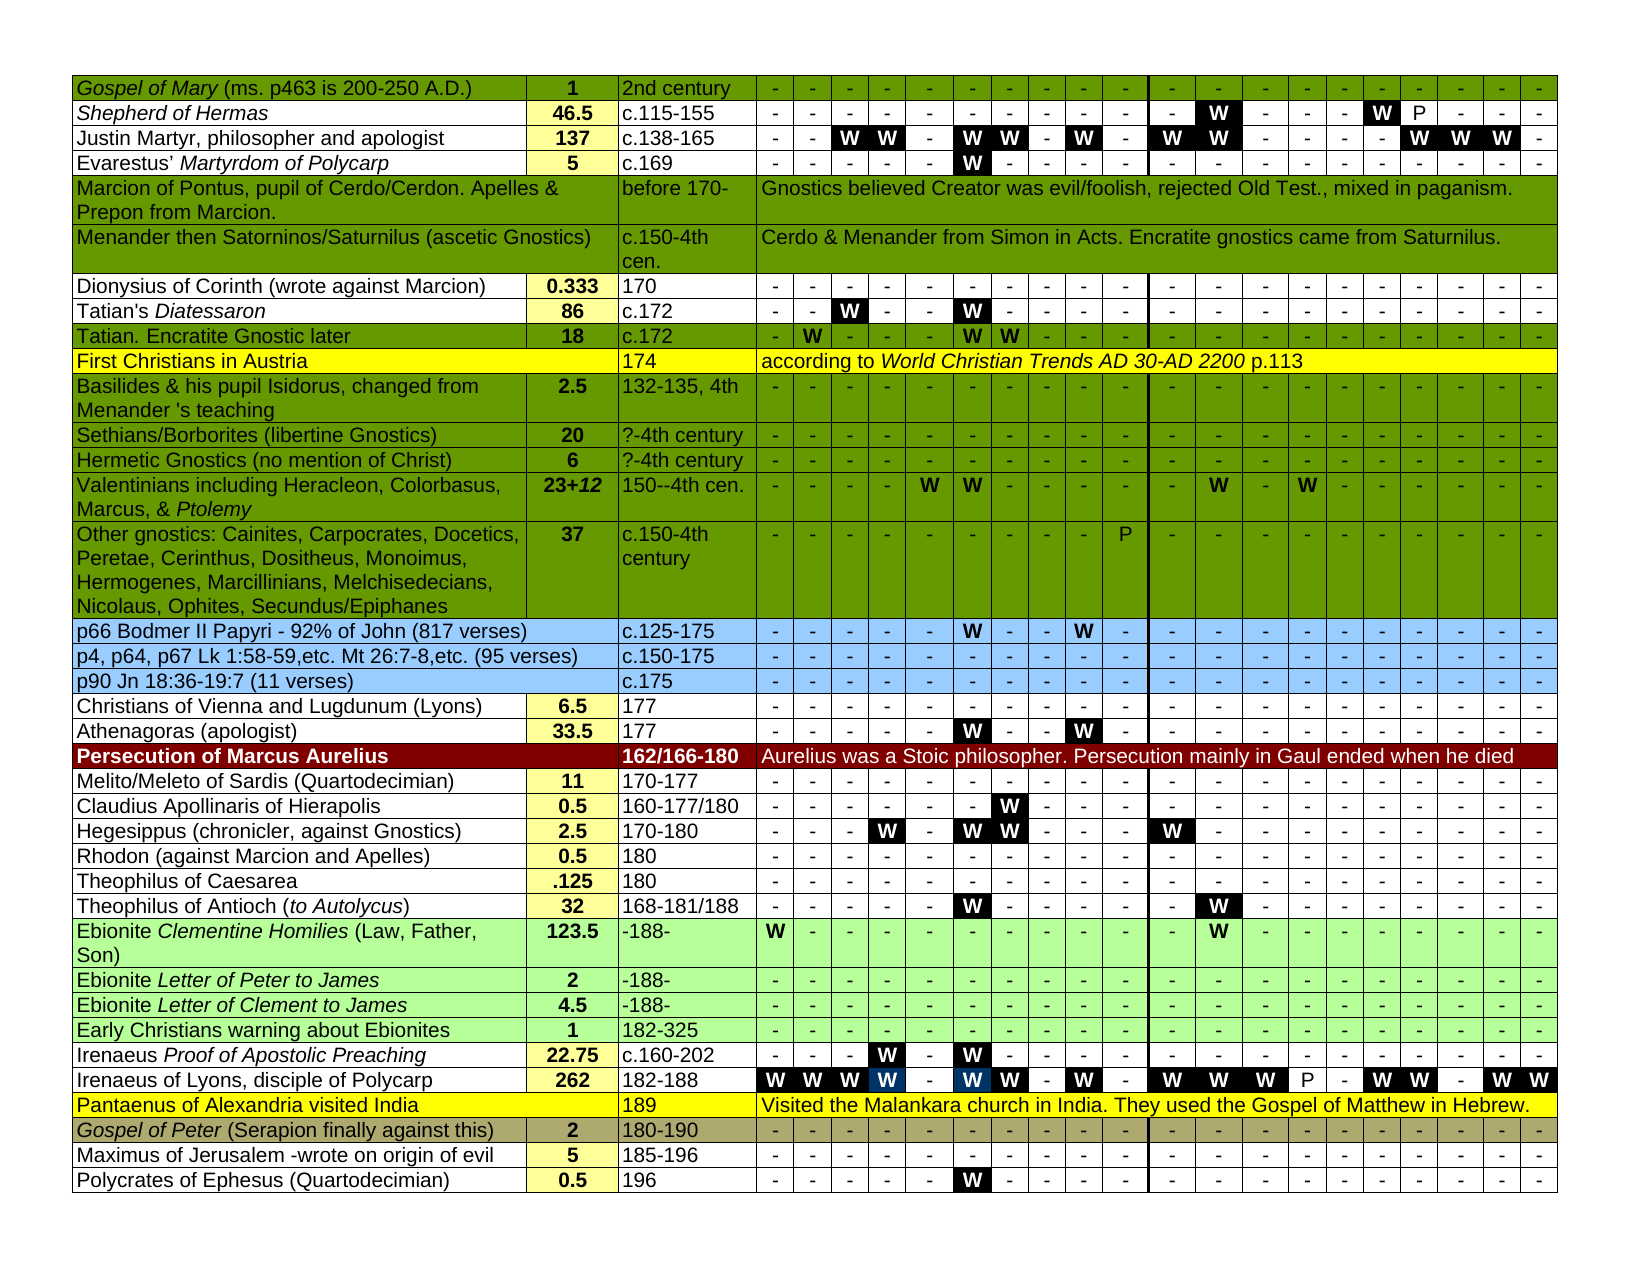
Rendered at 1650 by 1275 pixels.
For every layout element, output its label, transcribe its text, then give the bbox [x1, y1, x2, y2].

table_cell - [906, 324, 953, 348]
table_cell - [757, 274, 793, 298]
table_cell Claudius Apollinaris of [73, 794, 526, 818]
table_cell 6.5 [527, 694, 618, 718]
table_cell - [1196, 794, 1242, 818]
table_cell 180 [619, 844, 756, 868]
table_cell - [794, 1118, 831, 1142]
table_cell - [1029, 869, 1065, 893]
table_cell - [1196, 448, 1242, 472]
table_cell - [1103, 76, 1147, 100]
table_cell - [1484, 619, 1520, 643]
table_cell - [869, 619, 905, 643]
table_cell - [992, 869, 1028, 893]
table_cell - [906, 894, 953, 918]
table_cell - [1438, 151, 1483, 175]
table_cell - [1196, 844, 1242, 868]
table_cell - [1438, 76, 1483, 100]
table_cell - [1029, 324, 1065, 348]
table_cell W [1066, 126, 1102, 150]
table_cell - [1150, 374, 1195, 422]
table_cell - [1243, 274, 1288, 298]
table_cell - [1029, 619, 1065, 643]
table_cell 177 [619, 694, 756, 718]
table_cell Ebionite Clementine Homilies (Law, Father, Son) [73, 919, 526, 967]
table_cell - [757, 769, 793, 793]
table_cell - [794, 1018, 831, 1042]
table_cell - [1438, 719, 1483, 743]
table_cell - [1196, 1018, 1242, 1042]
table_cell - [1521, 374, 1557, 422]
table_cell - [1521, 619, 1557, 643]
table_cell - [832, 644, 868, 668]
table_cell - [1401, 968, 1437, 992]
table_cell - [1327, 299, 1363, 323]
table_cell - [954, 423, 991, 447]
table_cell P [1401, 101, 1437, 125]
table_cell - [1150, 151, 1195, 175]
table_cell - [1066, 76, 1102, 100]
table_cell W [954, 819, 991, 843]
table_cell - [954, 694, 991, 718]
table_cell - [1521, 299, 1557, 323]
table_cell - [1327, 101, 1363, 125]
table_cell W [1484, 126, 1520, 150]
table_cell c.150-4th cen. [619, 225, 756, 273]
table_cell - [1401, 619, 1437, 643]
table_cell - [1150, 694, 1195, 718]
table_cell W [954, 619, 991, 643]
table_cell - [757, 894, 793, 918]
table_cell - [906, 919, 953, 967]
table_cell - [1289, 1118, 1326, 1142]
table_cell - [1029, 1068, 1065, 1092]
table_cell W [1150, 1068, 1195, 1092]
table_cell - [1289, 423, 1326, 447]
table_cell - [1103, 274, 1147, 298]
table_cell - [1401, 299, 1437, 323]
table_cell - [1066, 151, 1102, 175]
table_cell - [1243, 1143, 1288, 1167]
table_cell - [832, 719, 868, 743]
table_cell - [1364, 619, 1400, 643]
table_cell Menander then Satorninos/Saturnilus (ascetic Gnostics) [73, 225, 618, 273]
table_cell c.150-175 [619, 644, 756, 668]
table_cell - [954, 794, 991, 818]
table_cell - [1364, 894, 1400, 918]
table_cell - [906, 844, 953, 868]
table_cell - [1243, 968, 1288, 992]
table_cell - [1196, 819, 1242, 843]
table_cell - [1327, 794, 1363, 818]
table_cell 32 [527, 894, 618, 918]
table_cell - [1066, 644, 1102, 668]
table_cell - [869, 101, 905, 125]
table_cell - [1364, 819, 1400, 843]
table_cell 46.5 [527, 101, 618, 125]
table_cell 0.5 [527, 844, 618, 868]
table_cell - [992, 101, 1028, 125]
table_cell - [1484, 1143, 1520, 1167]
table_cell - [1521, 324, 1557, 348]
table_cell - [906, 274, 953, 298]
table_cell Melito/Meleto of (Quartodecimian) [73, 769, 526, 793]
table_cell - [1484, 76, 1520, 100]
table_cell - [1029, 644, 1065, 668]
table_cell - [869, 299, 905, 323]
table_cell - [1029, 794, 1065, 818]
table_cell W [954, 1168, 991, 1192]
table_cell - [757, 993, 793, 1017]
table_cell - [1438, 794, 1483, 818]
table_cell - [1066, 919, 1102, 967]
table_cell - [869, 993, 905, 1017]
table_cell - [1196, 1143, 1242, 1167]
table_cell - [794, 844, 831, 868]
table_cell - [1364, 719, 1400, 743]
table_cell W [1196, 919, 1242, 967]
table_cell Tatian. Encratite Gnostic later [73, 324, 526, 348]
table_cell - [1150, 299, 1195, 323]
table_cell 2nd century [619, 76, 756, 100]
table_cell - [869, 919, 905, 967]
table_cell - [1243, 1168, 1288, 1192]
table_cell W [1401, 1068, 1437, 1092]
table_cell p4, p64, p67 Lk 1:58-59,etc. Mt 26:7-8,etc. (95 verses) [73, 644, 618, 668]
table_cell - [1438, 1018, 1483, 1042]
table_cell - [1484, 819, 1520, 843]
table_cell - [1289, 968, 1326, 992]
table_cell - [869, 1118, 905, 1142]
table_cell W [794, 324, 831, 348]
table_cell - [757, 794, 793, 818]
table_cell - [1066, 993, 1102, 1017]
table_cell 180 [619, 869, 756, 893]
table_cell - [1401, 324, 1437, 348]
table_cell - [992, 694, 1028, 718]
table_cell - [1029, 769, 1065, 793]
table_cell - [757, 473, 793, 521]
table_cell - [1327, 522, 1363, 618]
table_cell - [1484, 1168, 1520, 1192]
table_cell - [1401, 719, 1437, 743]
table_cell - [1243, 819, 1288, 843]
table_cell W [906, 473, 953, 521]
table_cell - [869, 894, 905, 918]
table_cell - [1364, 968, 1400, 992]
table_cell - [1438, 968, 1483, 992]
table_cell - [757, 324, 793, 348]
table_cell - [1364, 1018, 1400, 1042]
table_cell Polycrates of (Quartodecimian) [73, 1168, 526, 1192]
table_cell - [1401, 448, 1437, 472]
table_cell - [1243, 894, 1288, 918]
table_cell - [1029, 694, 1065, 718]
table_cell - [1327, 769, 1363, 793]
table_cell - [1401, 694, 1437, 718]
table_cell - [1150, 1143, 1195, 1167]
table_cell Irenaeus Proof of Apostolic Preaching [73, 1043, 526, 1067]
table_cell - [757, 299, 793, 323]
table_cell 177 [619, 719, 756, 743]
table_cell W [1150, 819, 1195, 843]
table_cell - [1484, 522, 1520, 618]
table_cell - [1103, 669, 1147, 693]
table_cell - [954, 1118, 991, 1142]
table_cell - [1521, 522, 1557, 618]
table_cell - [954, 669, 991, 693]
table_cell - [992, 76, 1028, 100]
table_cell - [906, 299, 953, 323]
table_cell - [1364, 522, 1400, 618]
table_cell - [1521, 423, 1557, 447]
table_cell - [869, 794, 905, 818]
table_cell - [1243, 448, 1288, 472]
table_cell W [1066, 719, 1102, 743]
table_cell - [1196, 769, 1242, 793]
table_cell - [757, 844, 793, 868]
table_cell - [1029, 448, 1065, 472]
table_cell - [1401, 644, 1437, 668]
table_cell 174 [619, 349, 756, 373]
table_cell - [906, 1043, 953, 1067]
table_cell W [992, 126, 1028, 150]
table_cell 132-135, 4th [619, 374, 756, 422]
table_cell - [954, 769, 991, 793]
table_cell - [992, 1143, 1028, 1167]
table_cell - [832, 794, 868, 818]
table_cell 37 [527, 522, 618, 618]
table_cell -188- [619, 993, 756, 1017]
table_cell W [992, 794, 1028, 818]
table_cell - [1438, 869, 1483, 893]
table_cell - [992, 894, 1028, 918]
table_cell - [757, 719, 793, 743]
table_cell W [869, 1043, 905, 1067]
table_cell - [794, 869, 831, 893]
table_cell - [1103, 619, 1147, 643]
table_cell - [1150, 894, 1195, 918]
table_cell - [1243, 299, 1288, 323]
table_cell - [1103, 794, 1147, 818]
table_cell - [906, 719, 953, 743]
table_cell - [794, 993, 831, 1017]
table_cell - [1289, 993, 1326, 1017]
table_cell - [1364, 374, 1400, 422]
table_cell - [1401, 869, 1437, 893]
table_cell - [906, 769, 953, 793]
table_cell - [1401, 151, 1437, 175]
table_cell - [1484, 299, 1520, 323]
table_cell - [1401, 844, 1437, 868]
table_cell - [794, 299, 831, 323]
table_cell W [1066, 1068, 1102, 1092]
table_cell - [869, 76, 905, 100]
table_cell - [1103, 101, 1147, 125]
table_cell - [757, 423, 793, 447]
table_cell - [1401, 894, 1437, 918]
table_cell - [757, 644, 793, 668]
table_cell - [794, 274, 831, 298]
table_cell 2 [527, 1118, 618, 1142]
table_cell - [1289, 1018, 1326, 1042]
table_cell - [1150, 423, 1195, 447]
table_cell - [1438, 374, 1483, 422]
table_cell - [1364, 694, 1400, 718]
table_cell - [1243, 473, 1288, 521]
table_cell - [1029, 374, 1065, 422]
table_cell Theophilus of (to Autolycus) [73, 894, 526, 918]
table_cell - [992, 448, 1028, 472]
table_cell - [1150, 76, 1195, 100]
table_cell - [906, 819, 953, 843]
table_cell - [832, 1168, 868, 1192]
table_cell c.172 [619, 324, 756, 348]
table_cell - [1150, 1043, 1195, 1067]
table_cell - [1289, 448, 1326, 472]
table_cell - [1484, 1043, 1520, 1067]
table_cell - [757, 1168, 793, 1192]
table_cell Aurelius was a Stoic philosopher. Persecution mainly in ended when he died [757, 744, 1557, 768]
table_cell Christians of and Lugdunum (Lyons) [73, 694, 526, 718]
table_cell - [1103, 1018, 1147, 1042]
table_cell Maximus of -wrote on origin of evil [73, 1143, 526, 1167]
table_cell - [1150, 473, 1195, 521]
table_cell - [1289, 1143, 1326, 1167]
table_cell W [1289, 473, 1326, 521]
table_cell - [1029, 919, 1065, 967]
table_cell - [1103, 769, 1147, 793]
table_cell W [954, 1068, 991, 1092]
table_cell - [869, 719, 905, 743]
table_cell Pantaenus of Alexandria visited [73, 1093, 618, 1117]
table_cell 5 [527, 1143, 618, 1167]
table_cell 123.5 [527, 919, 618, 967]
table_cell - [1364, 844, 1400, 868]
table_cell 182-325 [619, 1018, 756, 1042]
table_cell - [1438, 694, 1483, 718]
table_cell - [794, 1143, 831, 1167]
table_cell - [1289, 374, 1326, 422]
table_cell - [832, 993, 868, 1017]
table_cell 160-177/180 [619, 794, 756, 818]
table_cell - [1484, 993, 1520, 1017]
table_cell - [1150, 619, 1195, 643]
table_cell - [1243, 324, 1288, 348]
table_cell - [869, 869, 905, 893]
table_cell -188- [619, 968, 756, 992]
table_cell - [1103, 694, 1147, 718]
table_cell - [1066, 101, 1102, 125]
table_cell - [1243, 423, 1288, 447]
table_cell - [1327, 844, 1363, 868]
table_cell - [869, 374, 905, 422]
table_cell - [1327, 993, 1363, 1017]
table_cell - [1364, 274, 1400, 298]
table_cell - [832, 101, 868, 125]
table_cell Sethians/Borborites (libertine Gnostics) [73, 423, 526, 447]
table_cell W [1484, 1068, 1520, 1092]
table_cell before 170- [619, 176, 756, 224]
table_cell - [1150, 719, 1195, 743]
table_cell - [1364, 993, 1400, 1017]
table_cell - [1066, 299, 1102, 323]
table_cell - [992, 1018, 1028, 1042]
table_cell W [954, 894, 991, 918]
table_cell - [992, 473, 1028, 521]
table_cell - [1484, 794, 1520, 818]
table_cell - [1103, 644, 1147, 668]
table_cell - [794, 423, 831, 447]
table_cell - [1327, 1168, 1363, 1192]
table_cell - [869, 423, 905, 447]
table_cell - [794, 669, 831, 693]
table_cell - [954, 968, 991, 992]
table_cell - [1521, 869, 1557, 893]
table_cell - [1401, 374, 1437, 422]
table_cell - [832, 769, 868, 793]
table_cell - [794, 76, 831, 100]
table_cell - [1243, 869, 1288, 893]
table_cell - [1327, 869, 1363, 893]
table_cell c.169 [619, 151, 756, 175]
table_cell Justin Martyr, philosopher and apologist [73, 126, 526, 150]
table_cell - [1484, 448, 1520, 472]
table_cell - [1196, 669, 1242, 693]
table_cell - [1289, 126, 1326, 150]
table_cell - [1327, 1043, 1363, 1067]
table_cell - [1521, 968, 1557, 992]
table_cell .125 [527, 869, 618, 893]
table_cell - [1150, 844, 1195, 868]
table_cell - [1029, 968, 1065, 992]
table_cell - [1289, 794, 1326, 818]
table_cell - [1327, 1118, 1363, 1142]
table_cell W [1196, 1068, 1242, 1092]
table_cell - [992, 844, 1028, 868]
table_cell - [1484, 423, 1520, 447]
table_cell - [1196, 423, 1242, 447]
table_cell - [869, 694, 905, 718]
table_cell - [1243, 522, 1288, 618]
table_cell - [1401, 76, 1437, 100]
table_cell Marcion of Pontus, pupil of Cerdo/Cerdon. Apelles & Prepon from Marcion. [73, 176, 618, 224]
table_cell - [1401, 794, 1437, 818]
table_cell c.175 [619, 669, 756, 693]
table_cell - [832, 473, 868, 521]
table_cell - [1243, 993, 1288, 1017]
table_cell - [1196, 644, 1242, 668]
table_cell - [1521, 719, 1557, 743]
table_cell - [1066, 473, 1102, 521]
table_cell - [1150, 448, 1195, 472]
table_cell - [757, 619, 793, 643]
table_cell - [1243, 151, 1288, 175]
table_cell - [1196, 151, 1242, 175]
table_cell - [1364, 151, 1400, 175]
table_cell - [1103, 374, 1147, 422]
table_cell - [992, 719, 1028, 743]
table_cell - [1029, 1118, 1065, 1142]
table_cell - [1029, 1143, 1065, 1167]
table_cell - [1484, 669, 1520, 693]
table_cell - [1521, 644, 1557, 668]
table_cell - [1196, 274, 1242, 298]
table_cell - [1327, 76, 1363, 100]
table_cell - [1438, 644, 1483, 668]
table_cell - [1327, 126, 1363, 150]
table_cell - [906, 1168, 953, 1192]
table_cell 1 [527, 76, 618, 100]
table_cell W [869, 126, 905, 150]
table_cell - [906, 968, 953, 992]
table_cell c.125-175 [619, 619, 756, 643]
table_cell - [1289, 299, 1326, 323]
table_cell - [1029, 819, 1065, 843]
table_cell - [1364, 919, 1400, 967]
table_cell W [954, 1043, 991, 1067]
table_cell 170 [619, 274, 756, 298]
table_cell - [1521, 844, 1557, 868]
table_cell 150--4th cen. [619, 473, 756, 521]
table_cell - [1364, 1168, 1400, 1192]
table_cell - [1103, 1118, 1147, 1142]
table_cell - [757, 1018, 793, 1042]
table_cell - [1327, 1018, 1363, 1042]
table_cell - [1521, 126, 1557, 150]
table_cell Persecution of Marcus Aurelius [73, 744, 618, 768]
table_cell - [1364, 1143, 1400, 1167]
table_cell - [1438, 844, 1483, 868]
table_cell Other gnostics: Cainites, Carpocrates, Docetics, Peretae, Cerinthus, Dositheus, Monoimus, Hermogenes, Marcillinians, Melchisedecians, Nicolaus, Ophites, Secundus/Epiphanes [73, 522, 526, 618]
table_cell W [1066, 619, 1102, 643]
table_cell - [1521, 448, 1557, 472]
table_cell Dionysius of Corinth (wrote against Marcion) [73, 274, 526, 298]
table_cell - [1327, 619, 1363, 643]
table_cell - [757, 374, 793, 422]
table_cell - [1289, 101, 1326, 125]
table_cell - [1103, 299, 1147, 323]
table_cell - [794, 819, 831, 843]
table_cell - [1327, 819, 1363, 843]
table_cell - [1438, 274, 1483, 298]
table_cell Ebionite Letter of Clement to James [73, 993, 526, 1017]
table_cell - [1066, 794, 1102, 818]
table_cell - [1066, 1168, 1102, 1192]
table_cell - [794, 374, 831, 422]
table_cell - [794, 694, 831, 718]
table_cell - [869, 968, 905, 992]
table_cell - [992, 1043, 1028, 1067]
table_cell -188- [619, 919, 756, 967]
table_cell - [1103, 919, 1147, 967]
table_cell Evarestus’ Martyrdom of Polycarp [73, 151, 526, 175]
table_cell - [1364, 299, 1400, 323]
table_cell - [869, 522, 905, 618]
table_cell - [794, 1168, 831, 1192]
table_cell W [869, 819, 905, 843]
table_cell W [832, 126, 868, 150]
table_cell - [832, 274, 868, 298]
table_cell - [1029, 473, 1065, 521]
table_cell 168-181/188 [619, 894, 756, 918]
table_cell 2.5 [527, 819, 618, 843]
table_cell according to World Christian Trends AD 30-AD 2200 p.113 [757, 349, 1557, 373]
table_cell - [832, 374, 868, 422]
table_cell - [1401, 1118, 1437, 1142]
table_cell - [869, 769, 905, 793]
table_cell - [1103, 473, 1147, 521]
table_cell - [1364, 448, 1400, 472]
table_cell - [1029, 76, 1065, 100]
table_cell - [906, 619, 953, 643]
table_cell - [992, 274, 1028, 298]
table_cell 185-196 [619, 1143, 756, 1167]
table_cell - [1364, 769, 1400, 793]
table_cell 33.5 [527, 719, 618, 743]
table_cell - [1327, 151, 1363, 175]
table_cell - [1289, 894, 1326, 918]
table_cell - [869, 324, 905, 348]
table_cell - [1364, 473, 1400, 521]
table_cell - [1103, 1143, 1147, 1167]
table_cell - [1521, 151, 1557, 175]
table_cell - [832, 694, 868, 718]
table_cell - [1438, 522, 1483, 618]
table_cell - [1103, 1043, 1147, 1067]
table_cell - [906, 694, 953, 718]
table_cell - [906, 126, 953, 150]
table_cell - [992, 968, 1028, 992]
table_cell - [832, 968, 868, 992]
table_cell - [1364, 1118, 1400, 1142]
table_cell - [1196, 324, 1242, 348]
table_cell - [794, 894, 831, 918]
table_cell 182-188 [619, 1068, 756, 1092]
table_cell - [1243, 669, 1288, 693]
table_cell - [1196, 374, 1242, 422]
table_cell - [794, 968, 831, 992]
table_cell Basilides & his pupil Isidorus, changed from Menander 's teaching [73, 374, 526, 422]
table_cell - [954, 101, 991, 125]
table_cell - [1327, 274, 1363, 298]
table_cell - [1150, 919, 1195, 967]
table_cell - [1289, 522, 1326, 618]
table_cell - [1327, 1068, 1363, 1092]
table_cell - [1521, 794, 1557, 818]
table_cell W [954, 151, 991, 175]
table_cell - [1289, 669, 1326, 693]
table_cell - [757, 1143, 793, 1167]
table_cell - [1150, 669, 1195, 693]
table_cell - [1289, 1168, 1326, 1192]
table_cell - [1289, 151, 1326, 175]
table_cell - [869, 473, 905, 521]
table_cell - [992, 423, 1028, 447]
table_cell - [1150, 1018, 1195, 1042]
table_cell - [1364, 126, 1400, 150]
table_cell - [1029, 1043, 1065, 1067]
table_cell - [1438, 473, 1483, 521]
table_cell - [1484, 644, 1520, 668]
table_cell - [1484, 101, 1520, 125]
table_cell - [1196, 1168, 1242, 1192]
table_cell - [1066, 1118, 1102, 1142]
table_cell - [1150, 1118, 1195, 1142]
table_cell - [1289, 719, 1326, 743]
table_cell - [1521, 101, 1557, 125]
table_cell - [794, 473, 831, 521]
table_cell - [1196, 694, 1242, 718]
table_cell Gospel of Mary (ms. p463 is 200-250 A.D.) [73, 76, 526, 100]
table_cell - [1438, 448, 1483, 472]
table_cell - [757, 1043, 793, 1067]
table_cell - [1401, 1043, 1437, 1067]
table_cell 2.5 [527, 374, 618, 422]
table_cell - [1364, 869, 1400, 893]
table_cell - [1401, 473, 1437, 521]
table_cell - [1066, 374, 1102, 422]
table_cell - [1289, 769, 1326, 793]
table_cell - [1438, 669, 1483, 693]
table_cell Cerdo & Menander from Simon in Acts. Encratite gnostics came from Saturnilus. [757, 225, 1557, 273]
table_cell 18 [527, 324, 618, 348]
table_cell - [954, 844, 991, 868]
table_cell - [794, 719, 831, 743]
table_cell - [1438, 619, 1483, 643]
table_cell - [1401, 1143, 1437, 1167]
table_cell ?-4th century [619, 423, 756, 447]
table_cell p90 Jn 18:36-19:7 (11 verses) [73, 669, 618, 693]
table_cell 2 [527, 968, 618, 992]
table_cell - [1289, 694, 1326, 718]
table_cell - [1066, 448, 1102, 472]
table_cell - [1521, 694, 1557, 718]
table_cell - [954, 1018, 991, 1042]
table_cell - [832, 1143, 868, 1167]
table_cell Hermetic Gnostics (no mention of Christ) [73, 448, 526, 472]
table_cell - [1401, 919, 1437, 967]
table_cell - [1103, 126, 1147, 150]
table_cell - [832, 844, 868, 868]
table_cell - [1150, 1168, 1195, 1192]
table_cell - [1243, 694, 1288, 718]
table_cell - [906, 1143, 953, 1167]
table_cell - [794, 522, 831, 618]
table_cell - [869, 644, 905, 668]
table_cell - [1150, 769, 1195, 793]
table_cell Valentinians including Heracleon, Colorbasus, Marcus, & Ptolemy [73, 473, 526, 521]
table_cell - [1289, 869, 1326, 893]
table_cell - [1521, 1118, 1557, 1142]
table_cell - [1401, 769, 1437, 793]
table_cell - [1196, 522, 1242, 618]
table_cell - [1243, 769, 1288, 793]
table_cell - [1364, 794, 1400, 818]
table_cell W [954, 324, 991, 348]
table_cell - [1243, 1018, 1288, 1042]
table_cell - [992, 1118, 1028, 1142]
table_cell - [1196, 1043, 1242, 1067]
table_cell Rhodon (against Marcion and Apelles) [73, 844, 526, 868]
table_cell - [1243, 794, 1288, 818]
table_cell - [832, 423, 868, 447]
table_cell P [1103, 522, 1147, 618]
table_cell W [992, 1068, 1028, 1092]
table_cell - [1243, 719, 1288, 743]
table_cell - [832, 522, 868, 618]
table_cell 137 [527, 126, 618, 150]
table_cell 11 [527, 769, 618, 793]
table_cell W [954, 473, 991, 521]
table_cell - [1029, 1168, 1065, 1192]
table_cell - [1150, 993, 1195, 1017]
table_cell 180-190 [619, 1118, 756, 1142]
table_cell - [1103, 448, 1147, 472]
table_cell - [1364, 644, 1400, 668]
table_cell W [1196, 101, 1242, 125]
table_cell W [1364, 101, 1400, 125]
table_cell - [1484, 274, 1520, 298]
table_cell 189 [619, 1093, 756, 1117]
table_cell W [757, 1068, 793, 1092]
table_cell - [832, 819, 868, 843]
table_cell - [1364, 1043, 1400, 1067]
table_cell - [832, 1118, 868, 1142]
table_cell - [1484, 374, 1520, 422]
table_cell - [757, 869, 793, 893]
table_cell - [1029, 101, 1065, 125]
table_cell c.138-165 [619, 126, 756, 150]
table_cell - [1029, 126, 1065, 150]
table_cell - [1289, 919, 1326, 967]
table_cell - [1066, 274, 1102, 298]
table_cell W [794, 1068, 831, 1092]
table_cell - [1243, 76, 1288, 100]
table_cell W [992, 324, 1028, 348]
table_cell 170-180 [619, 819, 756, 843]
table_cell 170-177 [619, 769, 756, 793]
table_cell - [1196, 968, 1242, 992]
table_cell - [1484, 473, 1520, 521]
table_cell - [869, 274, 905, 298]
table_cell - [1150, 644, 1195, 668]
table_cell - [757, 819, 793, 843]
table_cell - [1484, 894, 1520, 918]
table_cell - [1484, 719, 1520, 743]
table_cell - [906, 101, 953, 125]
table_cell - [1327, 694, 1363, 718]
table_cell - [954, 919, 991, 967]
table_cell - [1327, 1143, 1363, 1167]
table_cell - [1150, 101, 1195, 125]
table_cell - [954, 374, 991, 422]
table_cell - [1484, 324, 1520, 348]
table_cell - [1364, 423, 1400, 447]
table_cell - [869, 844, 905, 868]
table_cell - [1289, 274, 1326, 298]
table_cell W [1196, 894, 1242, 918]
table_cell - [794, 101, 831, 125]
table_cell - [1289, 644, 1326, 668]
table_cell - [832, 76, 868, 100]
table_cell - [1438, 423, 1483, 447]
table_cell - [1484, 968, 1520, 992]
table_cell W [1243, 1068, 1288, 1092]
table_cell - [1438, 1143, 1483, 1167]
table_cell - [1066, 669, 1102, 693]
table_cell - [757, 522, 793, 618]
table_cell - [1521, 769, 1557, 793]
table_cell - [1438, 299, 1483, 323]
table_cell - [1103, 719, 1147, 743]
table_cell W [1196, 126, 1242, 150]
table_cell - [1289, 819, 1326, 843]
table_cell - [954, 869, 991, 893]
table_cell - [954, 644, 991, 668]
table_cell ?-4th century [619, 448, 756, 472]
table_cell p66 Bodmer II Papyri - 92% of John (817 verses) [73, 619, 618, 643]
table_cell 22.75 [527, 1043, 618, 1067]
table_cell - [1484, 869, 1520, 893]
table_cell - [757, 151, 793, 175]
table_cell - [1438, 894, 1483, 918]
table_cell W [1364, 1068, 1400, 1092]
table_cell - [1327, 473, 1363, 521]
table_cell - [1289, 1043, 1326, 1067]
table_cell - [1327, 968, 1363, 992]
table_cell - [757, 448, 793, 472]
table_cell - [1150, 968, 1195, 992]
table_cell - [1438, 1043, 1483, 1067]
table_cell - [992, 522, 1028, 618]
table_cell - [906, 448, 953, 472]
table_cell 86 [527, 299, 618, 323]
table_cell - [1327, 324, 1363, 348]
table_cell - [1196, 76, 1242, 100]
table_cell Theophilus of [73, 869, 526, 893]
table_cell - [794, 151, 831, 175]
table_cell 1 [527, 1018, 618, 1042]
table_cell - [1029, 1018, 1065, 1042]
table_cell - [1243, 1043, 1288, 1067]
table_cell - [869, 1143, 905, 1167]
table_cell - [1066, 819, 1102, 843]
table_cell - [1521, 76, 1557, 100]
table_cell - [1521, 894, 1557, 918]
table_cell - [992, 644, 1028, 668]
table_cell W [954, 299, 991, 323]
table_cell - [1066, 1018, 1102, 1042]
table_cell - [832, 619, 868, 643]
table_cell - [1196, 299, 1242, 323]
table_cell - [1196, 619, 1242, 643]
table_cell W [1401, 126, 1437, 150]
table_cell - [1103, 423, 1147, 447]
table_cell - [757, 1118, 793, 1142]
table_cell - [906, 993, 953, 1017]
table_cell - [1484, 769, 1520, 793]
table_cell Shepherd of Hermas [73, 101, 526, 125]
table_cell 20 [527, 423, 618, 447]
table_cell - [1327, 374, 1363, 422]
table_cell - [1103, 869, 1147, 893]
table_cell - [1327, 919, 1363, 967]
table_cell - [1438, 769, 1483, 793]
table_cell W [954, 126, 991, 150]
table_cell 0.5 [527, 794, 618, 818]
table_cell - [1243, 101, 1288, 125]
table_cell - [906, 151, 953, 175]
table_cell Gnostics believed Creator was evil/foolish, rejected Old Test., mixed in paganism. [757, 176, 1557, 224]
table_cell - [992, 1168, 1028, 1192]
table_cell - [1029, 274, 1065, 298]
table_cell W [1196, 473, 1242, 521]
table_cell - [1243, 1118, 1288, 1142]
table_cell Irenaeus of Lyons, disciple of Polycarp [73, 1068, 526, 1092]
table_cell - [832, 869, 868, 893]
table_cell - [1438, 1068, 1483, 1092]
table_cell - [832, 669, 868, 693]
table_cell - [757, 694, 793, 718]
table_cell - [1029, 423, 1065, 447]
table_cell P [1289, 1068, 1326, 1092]
table_cell - [992, 151, 1028, 175]
table_cell - [1438, 101, 1483, 125]
table_cell - [1521, 1143, 1557, 1167]
table_cell W [954, 719, 991, 743]
table_cell - [794, 644, 831, 668]
table_cell - [1243, 374, 1288, 422]
table_cell - [1029, 993, 1065, 1017]
table_cell - [794, 1043, 831, 1067]
table_cell - [1289, 324, 1326, 348]
table_cell 6 [527, 448, 618, 472]
table_cell - [1521, 1018, 1557, 1042]
table_cell - [1103, 151, 1147, 175]
table_cell - [906, 669, 953, 693]
table_cell - [1364, 76, 1400, 100]
table_cell - [869, 151, 905, 175]
table_cell - [832, 1018, 868, 1042]
table_cell c.150-4th century [619, 522, 756, 618]
table_cell - [1029, 299, 1065, 323]
table_cell Hegesippus (chronicler, against Gnostics) [73, 819, 526, 843]
table_cell - [1066, 694, 1102, 718]
table_cell - [757, 968, 793, 992]
table_cell - [992, 374, 1028, 422]
table_cell 262 [527, 1068, 618, 1092]
table_cell W [832, 1068, 868, 1092]
table_cell W [832, 299, 868, 323]
table_cell First Christians in Austria [73, 349, 618, 373]
table_cell - [1401, 993, 1437, 1017]
table_cell - [1364, 669, 1400, 693]
table_cell - [1103, 819, 1147, 843]
table_cell - [1103, 1068, 1147, 1092]
table_cell - [1521, 669, 1557, 693]
table_cell - [1484, 1118, 1520, 1142]
table_cell 5 [527, 151, 618, 175]
table_cell - [757, 101, 793, 125]
table_cell - [1150, 869, 1195, 893]
table_cell - [1243, 644, 1288, 668]
table_cell - [1029, 844, 1065, 868]
table_cell - [869, 1168, 905, 1192]
table_cell - [1521, 919, 1557, 967]
table_cell - [832, 894, 868, 918]
table_cell - [1103, 844, 1147, 868]
table_cell Visited the Malankara church in . They used the Gospel of Matthew in Hebrew. [757, 1093, 1557, 1117]
table_cell - [1327, 644, 1363, 668]
table_cell - [1243, 919, 1288, 967]
table_cell - [1066, 869, 1102, 893]
table_cell - [992, 669, 1028, 693]
table_cell - [1327, 894, 1363, 918]
table_cell W [1150, 126, 1195, 150]
table_cell - [992, 769, 1028, 793]
table_cell c.160-202 [619, 1043, 756, 1067]
table_cell - [1066, 522, 1102, 618]
table_cell 162/166-180 [619, 744, 756, 768]
table_cell - [1327, 448, 1363, 472]
table_cell - [1196, 993, 1242, 1017]
table_cell W [1438, 126, 1483, 150]
table_cell - [1521, 1168, 1557, 1192]
table_cell - [1289, 76, 1326, 100]
table_cell - [1364, 324, 1400, 348]
table_cell - [954, 993, 991, 1017]
table_cell - [906, 1018, 953, 1042]
table_cell W [869, 1068, 905, 1092]
table_cell - [794, 619, 831, 643]
table_cell - [906, 1068, 953, 1092]
table_cell - [1521, 1043, 1557, 1067]
table_cell - [1103, 1168, 1147, 1192]
table_cell - [906, 644, 953, 668]
table_cell - [1029, 719, 1065, 743]
table_cell - [1066, 1143, 1102, 1167]
table_cell - [992, 299, 1028, 323]
table_cell - [906, 76, 953, 100]
table_cell - [1243, 844, 1288, 868]
table_cell - [1066, 324, 1102, 348]
table_cell - [1401, 1168, 1437, 1192]
table_cell - [1521, 473, 1557, 521]
table_cell W [1521, 1068, 1557, 1092]
table_cell - [1401, 819, 1437, 843]
table_cell - [1484, 844, 1520, 868]
table_cell - [992, 619, 1028, 643]
table_cell - [992, 993, 1028, 1017]
table_cell - [1521, 993, 1557, 1017]
table_cell - [1521, 819, 1557, 843]
table_cell - [1066, 423, 1102, 447]
table_cell - [954, 522, 991, 618]
table_cell - [832, 919, 868, 967]
table_cell - [1150, 794, 1195, 818]
table_cell - [832, 151, 868, 175]
table_cell Athenagoras (apologist) [73, 719, 526, 743]
table_cell - [906, 423, 953, 447]
table_cell - [906, 869, 953, 893]
table_cell - [1150, 522, 1195, 618]
table_cell - [1029, 669, 1065, 693]
table_cell - [794, 919, 831, 967]
table_cell - [1066, 968, 1102, 992]
table_cell - [1401, 669, 1437, 693]
table_cell - [1150, 274, 1195, 298]
table_cell Gospel of Peter (Serapion finally against this) [73, 1118, 526, 1142]
table_cell - [832, 448, 868, 472]
table_cell - [906, 794, 953, 818]
table_cell - [954, 448, 991, 472]
table_cell - [1438, 1118, 1483, 1142]
table_cell - [1438, 919, 1483, 967]
table_cell - [1327, 423, 1363, 447]
table_cell - [1029, 894, 1065, 918]
table_cell - [1029, 522, 1065, 618]
table_cell - [1103, 993, 1147, 1017]
table_cell - [1103, 894, 1147, 918]
table_cell - [1484, 919, 1520, 967]
table_cell W [757, 919, 793, 967]
table_cell - [794, 448, 831, 472]
table_cell 196 [619, 1168, 756, 1192]
table_cell 0.5 [527, 1168, 618, 1192]
table_cell c.115-155 [619, 101, 756, 125]
table_cell - [1401, 1018, 1437, 1042]
table_cell - [794, 769, 831, 793]
table_cell - [1196, 1118, 1242, 1142]
table_cell - [906, 1118, 953, 1142]
table_cell - [1066, 894, 1102, 918]
table_cell - [869, 448, 905, 472]
table_cell - [1521, 274, 1557, 298]
table_cell - [1196, 869, 1242, 893]
table_cell - [1401, 423, 1437, 447]
table_cell 4.5 [527, 993, 618, 1017]
table_cell Ebionite Letter of Peter to James [73, 968, 526, 992]
table_cell - [1327, 669, 1363, 693]
table_cell - [1484, 1018, 1520, 1042]
table_cell - [794, 794, 831, 818]
table_cell - [1243, 619, 1288, 643]
table_cell - [869, 669, 905, 693]
table_cell - [832, 324, 868, 348]
table_cell - [992, 919, 1028, 967]
table_cell - [1066, 1043, 1102, 1067]
table_cell 23+12 [527, 473, 618, 521]
table_cell - [1196, 719, 1242, 743]
table_cell - [1438, 819, 1483, 843]
table_cell - [1289, 844, 1326, 868]
table_cell - [1289, 619, 1326, 643]
table_cell - [757, 76, 793, 100]
table_cell - [1150, 324, 1195, 348]
table_cell - [1103, 968, 1147, 992]
table_cell 0.333 [527, 274, 618, 298]
table_cell - [906, 374, 953, 422]
table_cell - [1327, 719, 1363, 743]
table_cell - [832, 1043, 868, 1067]
table_cell - [1484, 151, 1520, 175]
table_cell - [954, 274, 991, 298]
table_cell - [1438, 324, 1483, 348]
table_cell W [992, 819, 1028, 843]
table_cell - [954, 76, 991, 100]
table_cell - [954, 1143, 991, 1167]
table_cell - [1401, 522, 1437, 618]
table_cell - [1103, 324, 1147, 348]
table_cell c.172 [619, 299, 756, 323]
table_cell - [757, 126, 793, 150]
table_cell - [1243, 126, 1288, 150]
table_cell - [757, 669, 793, 693]
table_cell Early Christians warning about Ebionites [73, 1018, 526, 1042]
table_cell - [1401, 274, 1437, 298]
table_cell - [906, 522, 953, 618]
table_cell - [794, 126, 831, 150]
table_cell - [1438, 1168, 1483, 1192]
table_cell - [1484, 694, 1520, 718]
table_cell - [1029, 151, 1065, 175]
table_cell - [869, 1018, 905, 1042]
table_cell - [1438, 993, 1483, 1017]
table_cell - [1066, 844, 1102, 868]
table_cell Tatian's Diatessaron [73, 299, 526, 323]
table_cell - [1066, 769, 1102, 793]
